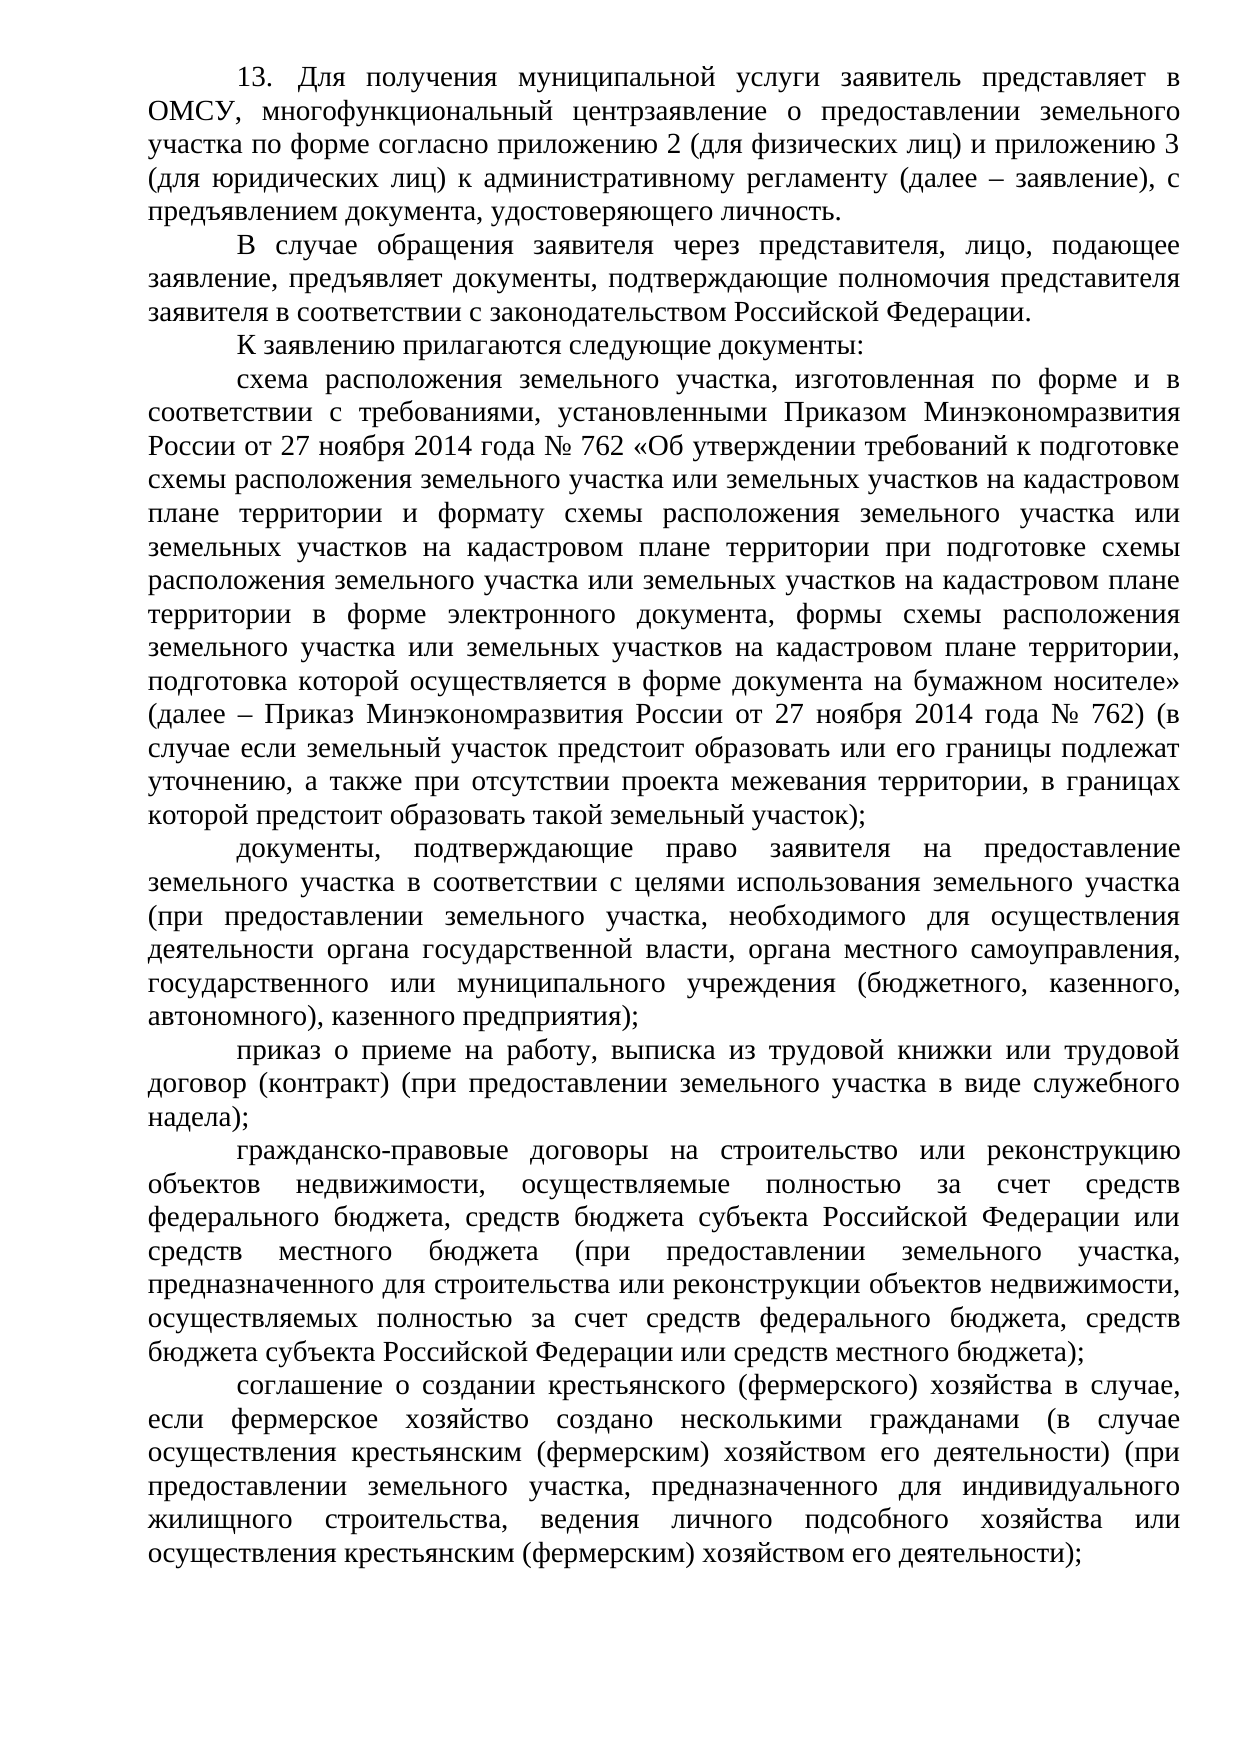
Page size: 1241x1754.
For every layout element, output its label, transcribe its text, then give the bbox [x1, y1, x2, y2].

text документы, подтверждающие право заявителя на предоставление земельного участка в соответствии с целями использования земельного участка (при предоставлении земельного участка, необходимого для осуществления деятельности органа государственной власти, органа местного самоуправления, государственного или муниципального учреждения (бюджетного, казенного, автономного), казенного предприятия); [148, 831, 1181, 1032]
text соглашение о создании крестьянского (фермерского) хозяйства в случае, если фермерское хозяйство создано несколькими гражданами (в случае осуществления крестьянским (фермерским) хозяйством его деятельности) (при предоставлении земельного участка, предназначенного для индивидуального жилищного строительства, ведения личного подсобного хозяйства или осуществления крестьянским (фермерским) хозяйством его деятельности); [148, 1367, 1181, 1568]
text К заявлению прилагаются следующие документы: [148, 327, 1181, 361]
text В случае обращения заявителя через представителя, лицо, подающее заявление, предъявляет документы, подтверждающие полномочия представителя заявителя в соответствии с законодательством Российской Федерации. [148, 227, 1181, 327]
list Для получения муниципальной услуги заявитель представляет в ОМСУ, многофункциональный центрзаявление о предоставлении земельного участка по форме согласно приложению 2 (для физических лиц) и приложению 3 (для юридических лиц) к административному регламенту (далее – заявление), с предъявлением документа, удостоверяющего личность. [148, 59, 1181, 227]
text гражданско-правовые договоры на строительство или реконструкцию объектов недвижимости, осуществляемые полностью за счет средств федерального бюджета, средств бюджета субъекта Российской Федерации или средств местного бюджета (при предоставлении земельного участка, предназначенного для строительства или реконструкции объектов недвижимости, осуществляемых полностью за счет средств федерального бюджета, средств бюджета субъекта Российской Федерации или средств местного бюджета); [148, 1132, 1181, 1367]
text схема расположения земельного участка, изготовленная по форме и в соответствии с требованиями, установленными Приказом Минэкономразвития России от 27 ноября 2014 года № 762 «Об утверждении требований к подготовке схемы расположения земельного участка или земельных участков на кадастровом плане территории и формату схемы расположения земельного участка или земельных участков на кадастровом плане территории при подготовке схемы расположения земельного участка или земельных участков на кадастровом плане территории в форме электронного документа, формы схемы расположения земельного участка или земельных участков на кадастровом плане территории, подготовка которой осуществляется в форме документа на бумажном носителе» (далее – Приказ Минэкономразвития России от 27 ноября 2014 года № 762) (в случае если земельный участок предстоит образовать или его границы подлежат уточнению, а также при отсутствии проекта межевания территории, в границах которой предстоит образовать такой земельный участок); [148, 361, 1181, 831]
text приказ о приеме на работу, выписка из трудовой книжки или трудовой договор (контракт) (при предоставлении земельного участка в виде служебного надела); [148, 1032, 1181, 1132]
